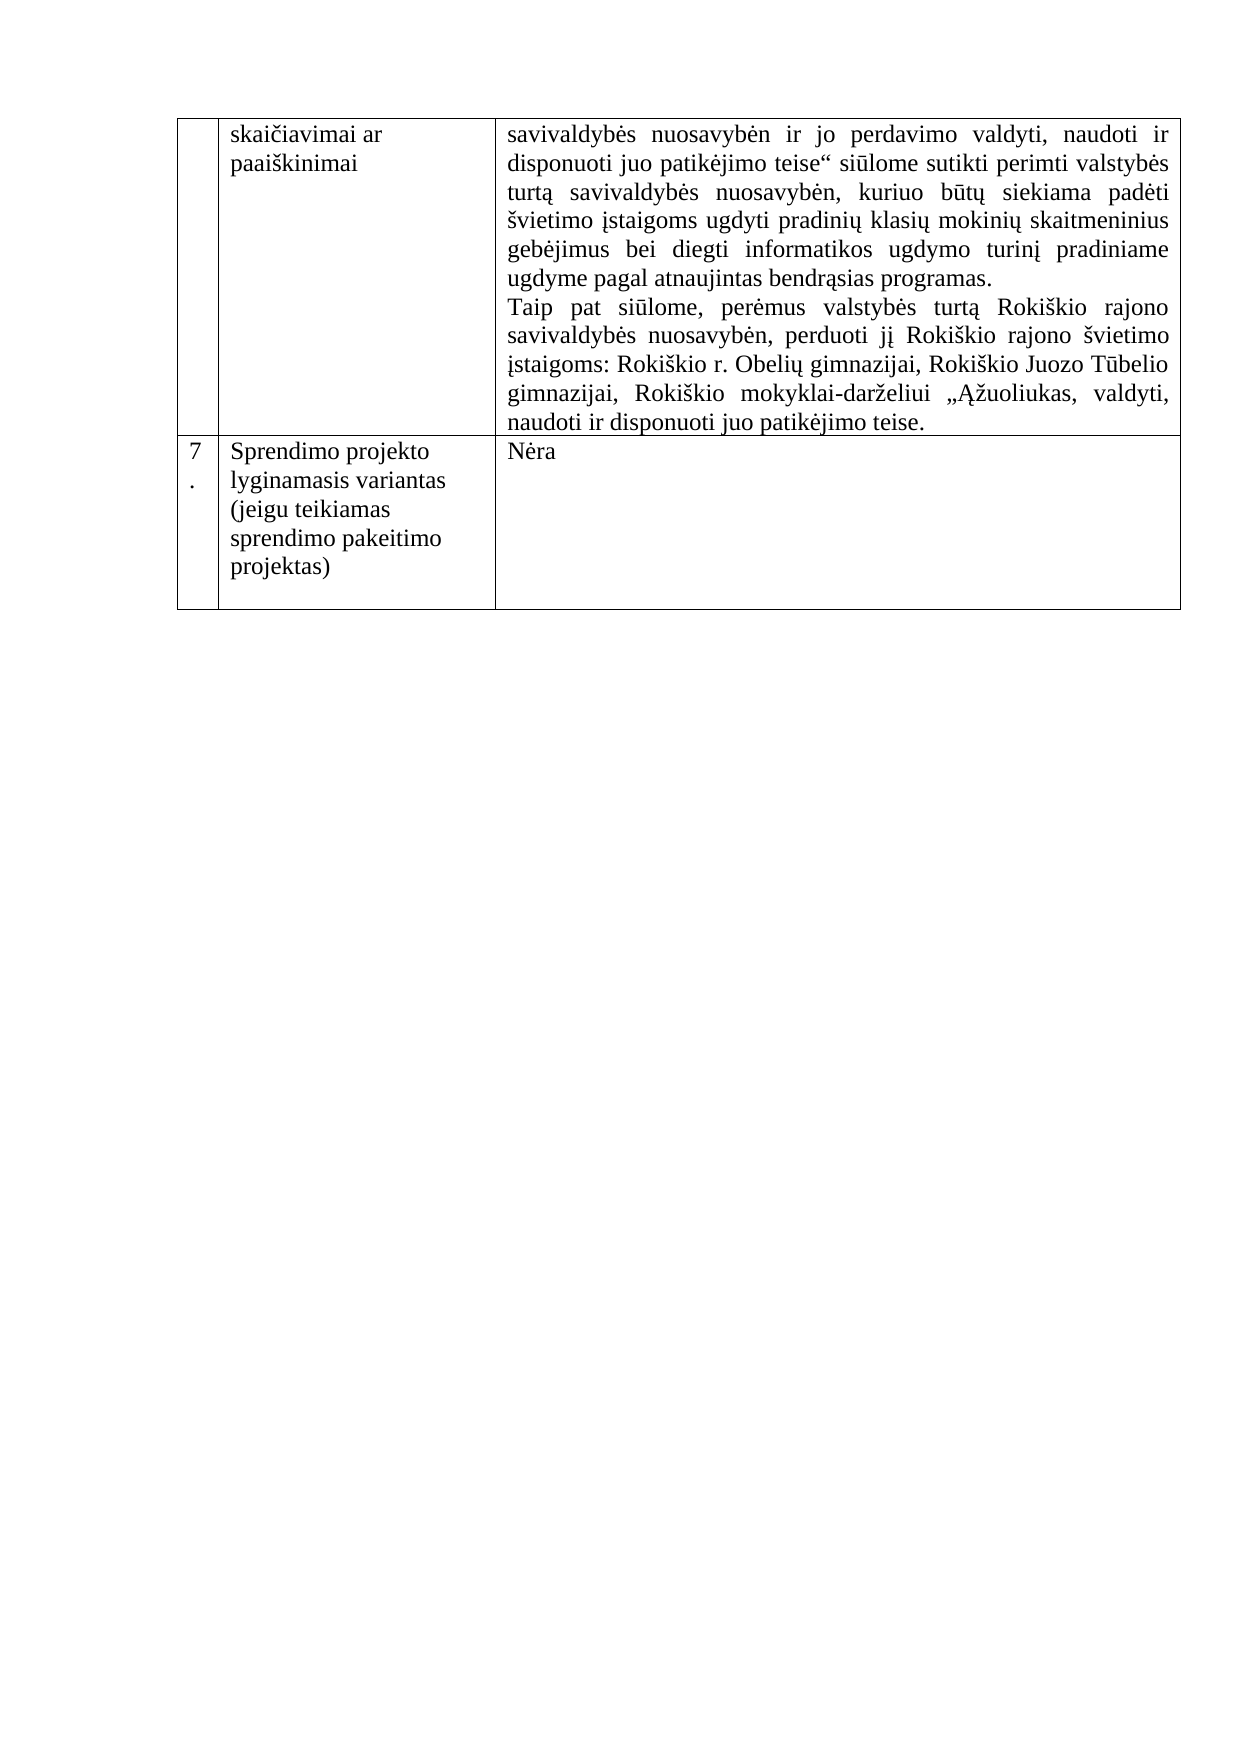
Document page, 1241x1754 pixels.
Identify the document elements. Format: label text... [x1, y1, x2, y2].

table_cell 6. [178, 119, 218, 435]
table_cell Nėra [496, 436, 1180, 609]
table_cell 7. [178, 436, 218, 609]
table_cell Sprendimo projekto lyginamasis variantas (jeigu teikiamas sprendimo pakeitimo projektas) [219, 436, 495, 609]
table_cell Kiti sprendimui priimti reikalingi pagrindimai, skaičiavimai ar paaiškinimai [219, 119, 495, 435]
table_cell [496, 119, 1180, 435]
